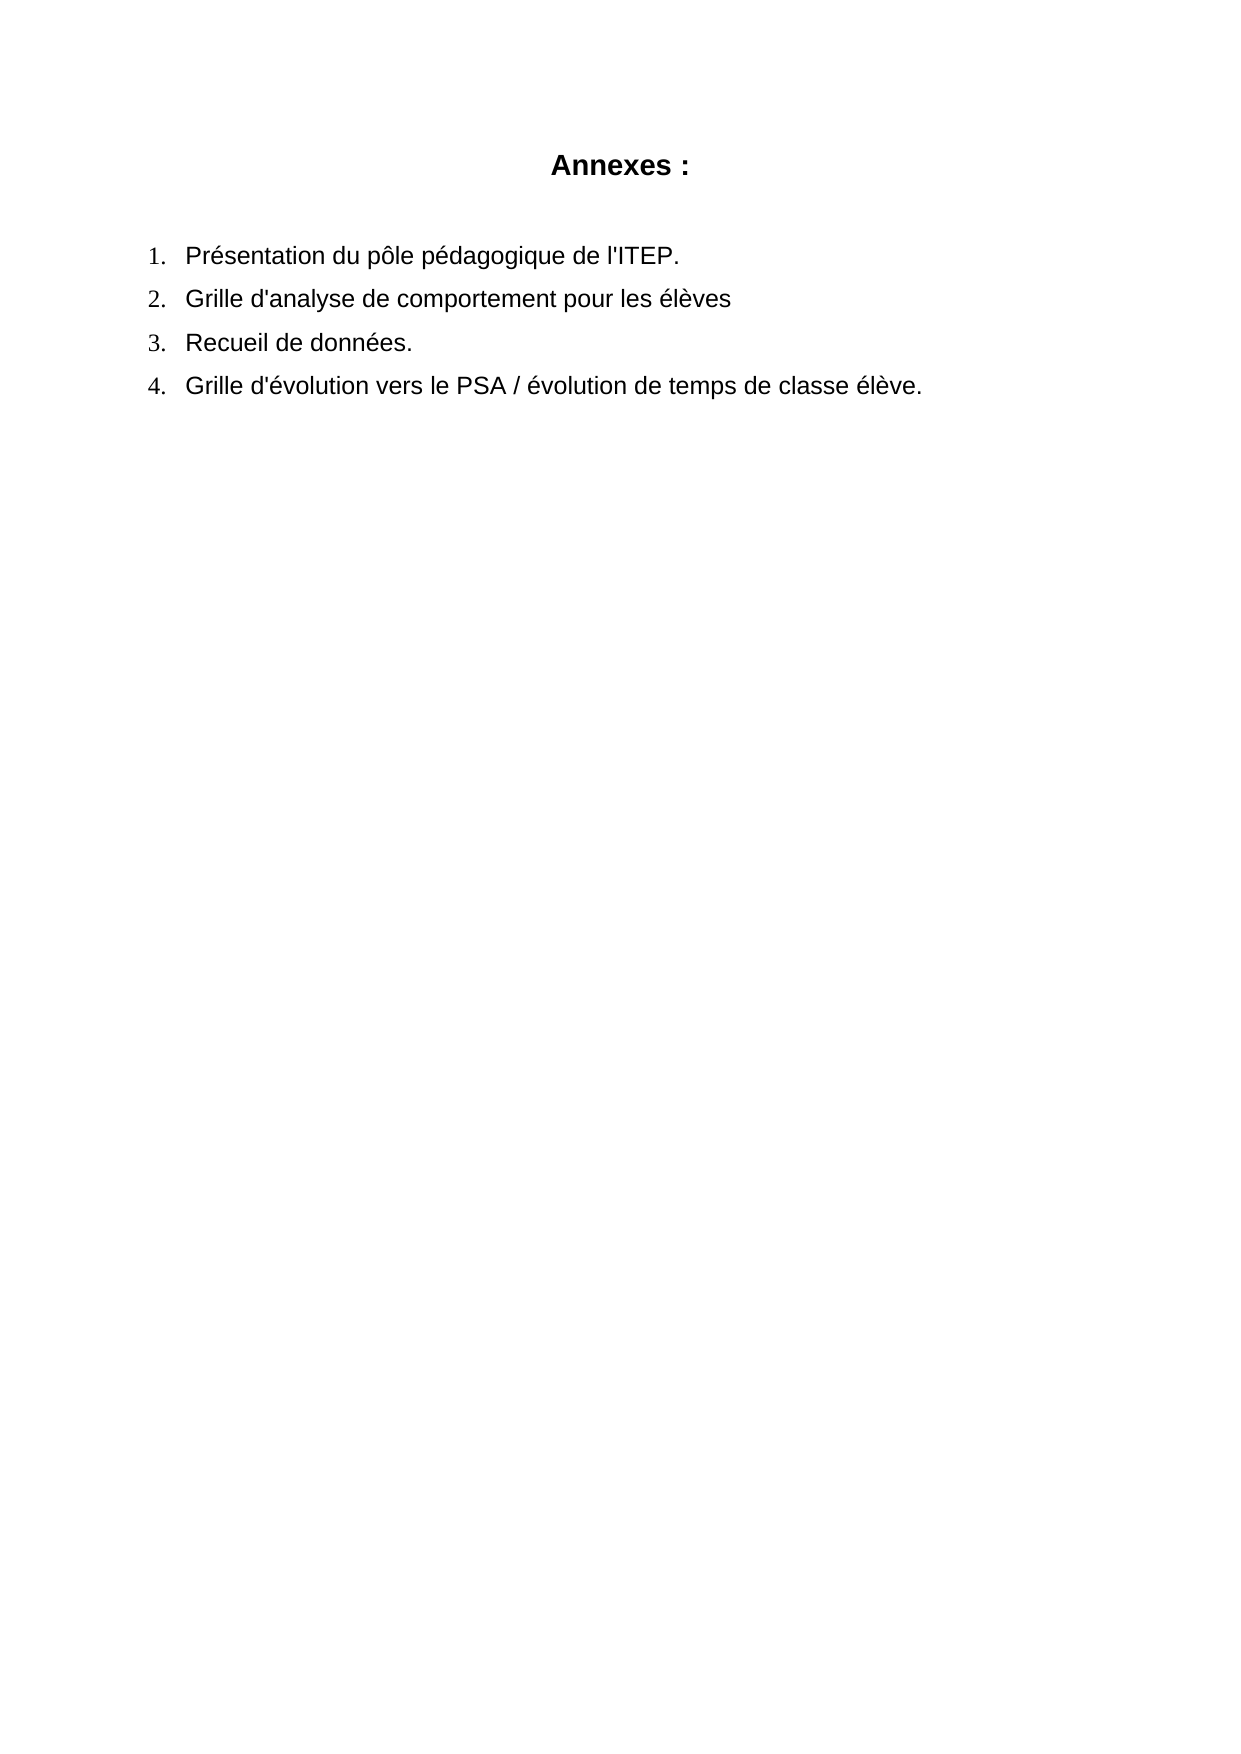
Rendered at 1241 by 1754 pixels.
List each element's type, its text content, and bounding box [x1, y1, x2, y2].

list Grille d'analyse de comportement pour les élèves [148, 284, 1093, 313]
list Présentation du pôle pédagogique de l'ITEP. [148, 241, 1093, 270]
text Annexes : [148, 148, 1093, 181]
list Grille d'évolution vers le PSA / évolution de temps de classe élève. [148, 371, 1093, 399]
list Recueil de données. [148, 327, 1093, 356]
